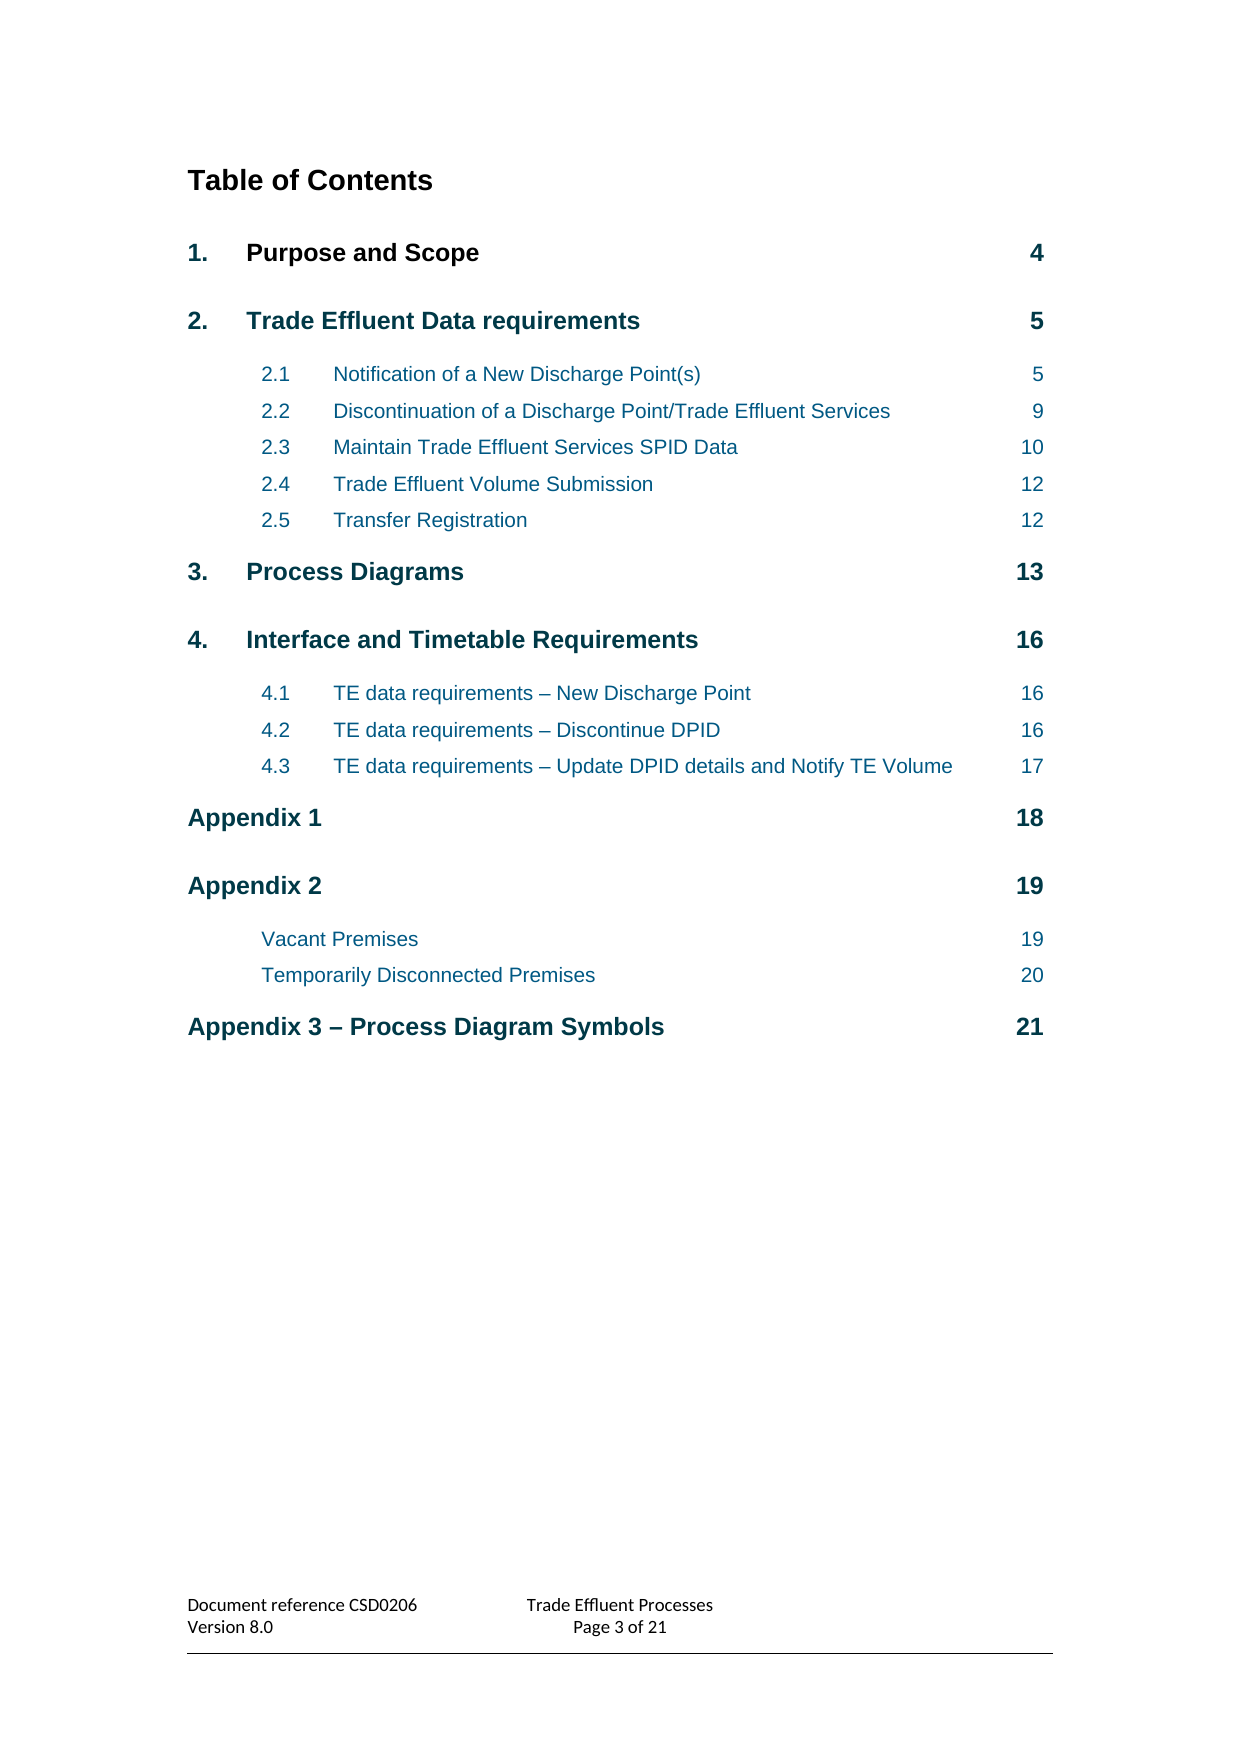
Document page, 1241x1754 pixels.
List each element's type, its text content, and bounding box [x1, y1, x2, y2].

text 2.4 Trade Effluent Volume Submission 12 [246, 471, 1053, 495]
text 2.2 Discontinuation of a Discharge Point/Trade Effluent Services 9 [246, 398, 1053, 422]
text 4.2 TE data requirements – Discontinue DPID 16 [246, 717, 1053, 741]
text Appendix 2 19 [187, 871, 1053, 900]
subtitle Table of Contents [187, 162, 1053, 196]
text Vacant Premises 19 [246, 927, 1053, 951]
text 1. Purpose and Scope 4 [187, 238, 1053, 267]
text 2. Trade Effluent Data requirements 5 [187, 306, 1053, 335]
text Temporarily Disconnected Premises 20 [246, 963, 1053, 987]
text 2.5 Transfer Registration 12 [246, 508, 1053, 532]
text Appendix 1 18 [187, 803, 1053, 832]
text 2.1 Notification of a New Discharge Point(s) 5 [246, 362, 1053, 386]
text 3. Process Diagrams 13 [187, 557, 1053, 586]
text 4. Interface and Timetable Requirements 16 [187, 625, 1053, 654]
text 4.3 TE data requirements – Update DPID details and Notify TE Volume 17 [246, 754, 1053, 778]
text Appendix 3 – Process Diagram Symbols 21 [187, 1012, 1053, 1041]
text 4.1 TE data requirements – New Discharge Point 16 [246, 681, 1053, 705]
text 2.3 Maintain Trade Effluent Services SPID Data 10 [246, 435, 1053, 459]
